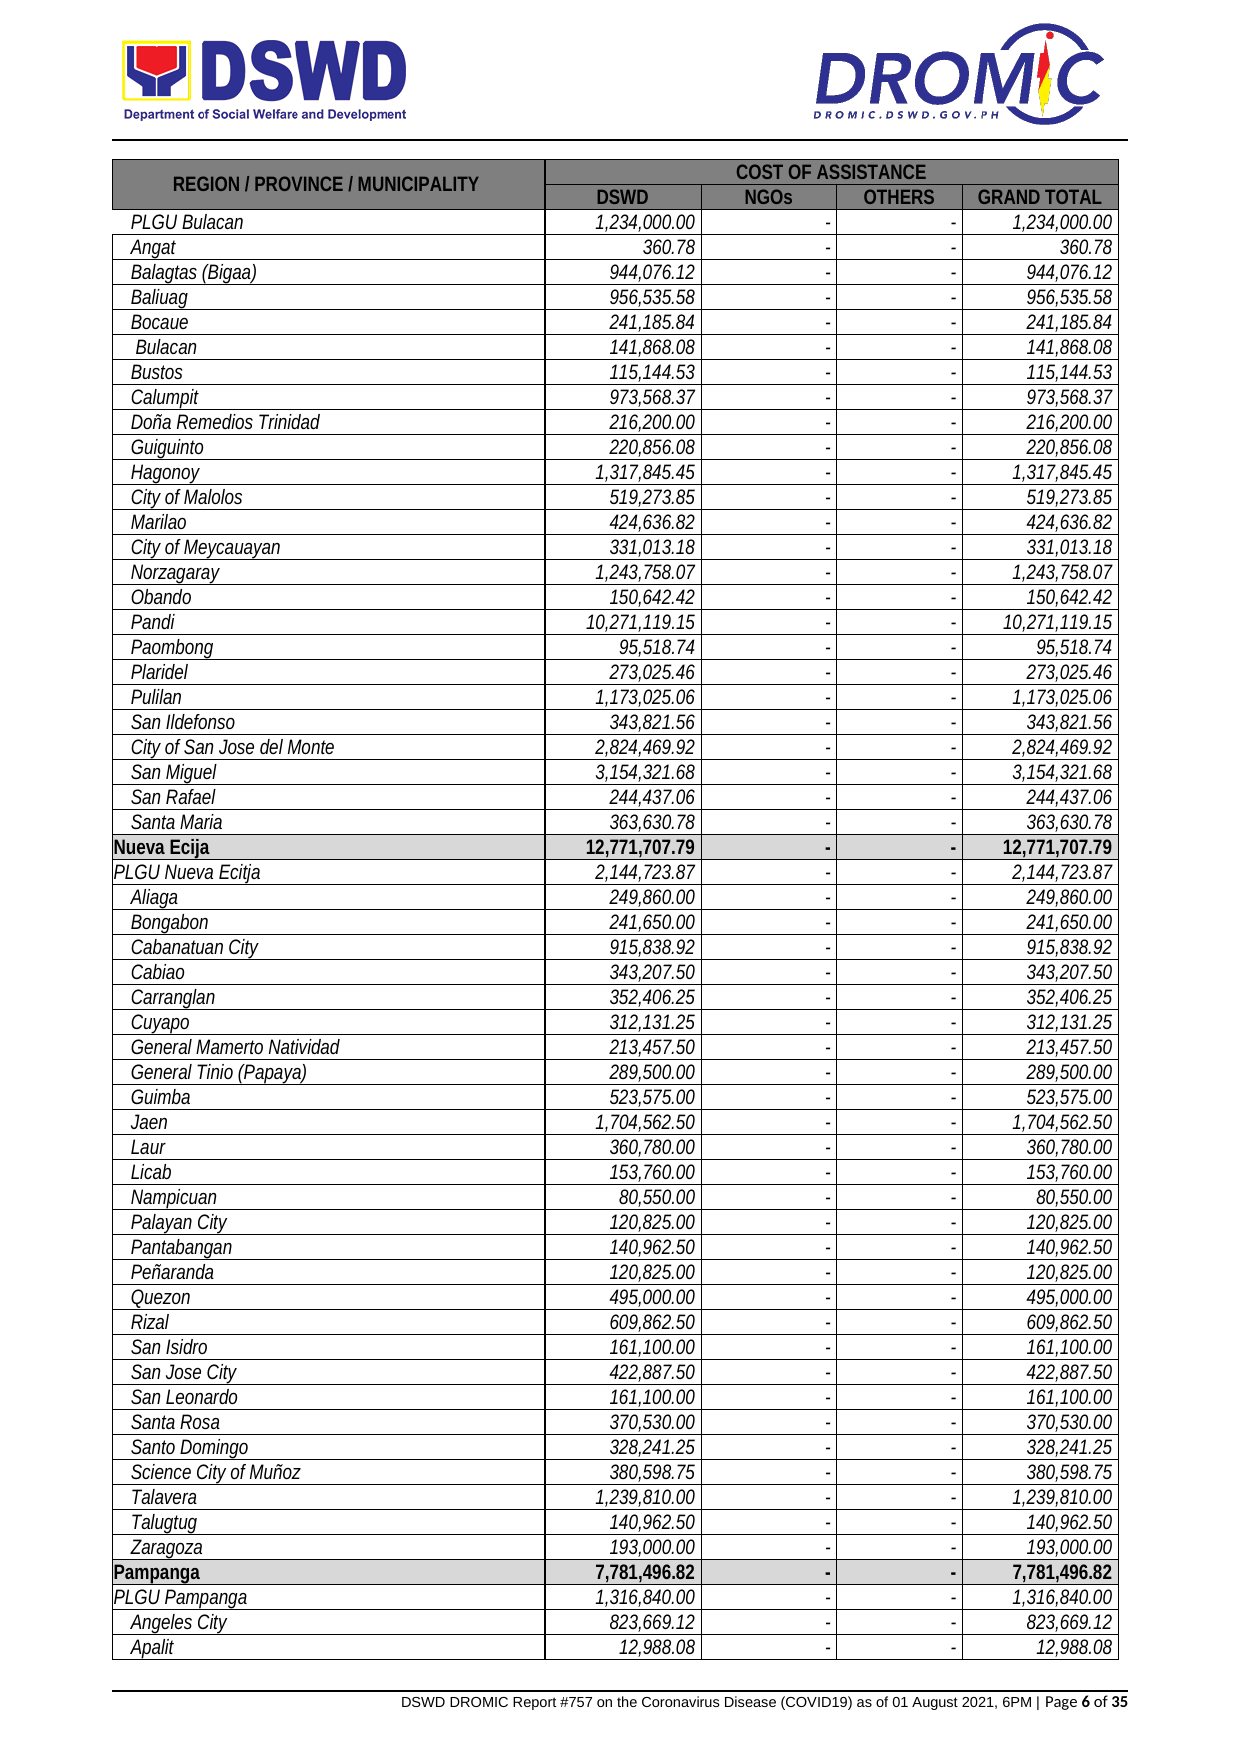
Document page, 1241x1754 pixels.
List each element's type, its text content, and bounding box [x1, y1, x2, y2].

table_cell 973,568.37 [963, 385, 1118, 409]
table_cell - [837, 1085, 962, 1109]
table_cell 1,173,025.06 [963, 685, 1118, 709]
table_cell [113, 1310, 130, 1334]
table_cell Calumpit [130, 385, 544, 409]
table_cell [113, 310, 130, 334]
table_cell Santa Maria [130, 810, 544, 834]
table_cell - [702, 1035, 836, 1059]
table_cell Pampanga [113, 1560, 544, 1584]
table_cell [113, 885, 130, 909]
table_cell Apalit [130, 1635, 544, 1659]
table_cell San Isidro [130, 1335, 544, 1359]
table_cell [113, 1635, 130, 1659]
table_cell Baliuag [130, 285, 544, 309]
table_cell - [837, 285, 962, 309]
table_cell San Ildefonso [130, 710, 544, 734]
table_cell - [837, 1510, 962, 1534]
table_cell 12,771,707.79 [546, 835, 701, 859]
table_cell - [702, 410, 836, 434]
table_cell 1,317,845.45 [963, 460, 1118, 484]
table_cell 12,988.08 [546, 1635, 701, 1659]
table_cell Santo Domingo [130, 1435, 544, 1459]
table_cell [113, 335, 130, 359]
table_cell Guiguinto [130, 435, 544, 459]
table_cell 424,636.82 [546, 510, 701, 534]
table_cell - [702, 1185, 836, 1209]
table_cell - [837, 1460, 962, 1484]
table_cell Marilao [130, 510, 544, 534]
table_cell 140,962.50 [546, 1510, 701, 1534]
table_cell - [837, 235, 962, 259]
table_cell Talavera [130, 1485, 544, 1509]
table_cell Carranglan [130, 985, 544, 1009]
table_cell 2,144,723.87 [546, 860, 701, 884]
table_cell - [702, 835, 836, 859]
table_cell [113, 235, 130, 259]
table_cell 10,271,119.15 [546, 610, 701, 634]
table_cell - [702, 1210, 836, 1234]
table_cell 2,144,723.87 [963, 860, 1118, 884]
table_cell 331,013.18 [546, 535, 701, 559]
table_cell 244,437.06 [963, 785, 1118, 809]
table_cell [113, 710, 130, 734]
table_cell - [702, 1285, 836, 1309]
table_cell - [702, 285, 836, 309]
table_cell 363,630.78 [546, 810, 701, 834]
table_cell 422,887.50 [546, 1360, 701, 1384]
table_cell - [837, 385, 962, 409]
table_cell - [837, 835, 962, 859]
table_cell - [837, 935, 962, 959]
table_cell - [837, 1410, 962, 1434]
table_cell 115,144.53 [546, 360, 701, 384]
table_cell Bustos [130, 360, 544, 384]
table_cell 823,669.12 [546, 1610, 701, 1634]
table_cell 495,000.00 [546, 1285, 701, 1309]
table_cell [113, 535, 130, 559]
table_cell 956,535.58 [963, 285, 1118, 309]
table_cell 140,962.50 [963, 1510, 1118, 1534]
table_cell - [837, 710, 962, 734]
table_cell - [702, 785, 836, 809]
picture [781, 23, 1133, 125]
table_cell 12,988.08 [963, 1635, 1118, 1659]
table_cell - [702, 1610, 836, 1634]
table_cell 370,530.00 [963, 1410, 1118, 1434]
table_cell - [837, 1485, 962, 1509]
table_cell [113, 1160, 130, 1184]
table_cell San Jose City [130, 1360, 544, 1384]
table_cell 141,868.08 [546, 335, 701, 359]
table_cell 2,824,469.92 [963, 735, 1118, 759]
table_cell - [837, 910, 962, 934]
table_cell 380,598.75 [963, 1460, 1118, 1484]
table_cell 1,239,810.00 [546, 1485, 701, 1509]
table_cell Nueva Ecija [113, 835, 544, 859]
table_cell 609,862.50 [963, 1310, 1118, 1334]
table_cell [113, 635, 130, 659]
table_cell - [702, 535, 836, 559]
table_cell 1,239,810.00 [963, 1485, 1118, 1509]
table_cell San Leonardo [130, 1385, 544, 1409]
table_cell 193,000.00 [963, 1535, 1118, 1559]
table_cell - [837, 735, 962, 759]
table_cell - [702, 510, 836, 534]
table_cell Balagtas (Bigaa) [130, 260, 544, 284]
table_cell - [702, 935, 836, 959]
table_cell 823,669.12 [963, 1610, 1118, 1634]
table_cell - [837, 435, 962, 459]
table_cell - [837, 1110, 962, 1134]
table_cell - [837, 1535, 962, 1559]
table_cell - [702, 1260, 836, 1284]
table_cell 519,273.85 [963, 485, 1118, 509]
table_cell 1,234,000.00 [963, 210, 1118, 234]
table_cell San Miguel [130, 760, 544, 784]
table_cell [113, 1335, 130, 1359]
table_cell Pantabangan [130, 1235, 544, 1259]
table_cell Palayan City [130, 1210, 544, 1234]
table_cell [113, 1035, 130, 1059]
table_cell - [837, 460, 962, 484]
table_cell [113, 660, 130, 684]
table_cell 1,173,025.06 [546, 685, 701, 709]
table_cell 241,185.84 [963, 310, 1118, 334]
table_cell 495,000.00 [963, 1285, 1118, 1309]
table_cell San Rafael [130, 785, 544, 809]
table_cell - [702, 460, 836, 484]
table_cell DSWD [546, 185, 701, 209]
table_cell General Mamerto Natividad [130, 1035, 544, 1059]
table_cell - [702, 1335, 836, 1359]
table_cell [113, 560, 130, 584]
table_cell 3,154,321.68 [546, 760, 701, 784]
table_cell [113, 960, 130, 984]
table_cell - [702, 685, 836, 709]
table_cell Quezon [130, 1285, 544, 1309]
table_cell - [702, 1560, 836, 1584]
table_cell 360,780.00 [546, 1135, 701, 1159]
table_header COST OF ASSISTANCE [546, 160, 1118, 184]
table_cell [113, 810, 130, 834]
table_cell 328,241.25 [963, 1435, 1118, 1459]
table_cell Angat [130, 235, 544, 259]
picture [112, 37, 416, 125]
table_cell 422,887.50 [963, 1360, 1118, 1384]
table_cell [113, 1410, 130, 1434]
table_cell Bongabon [130, 910, 544, 934]
table_cell - [702, 485, 836, 509]
table_cell - [702, 235, 836, 259]
table_cell Angeles City [130, 1610, 544, 1634]
table_cell - [837, 310, 962, 334]
table_cell PLGU Bulacan [130, 210, 544, 234]
table_cell 289,500.00 [546, 1060, 701, 1084]
table_cell Doña Remedios Trinidad [130, 410, 544, 434]
table_cell - [837, 560, 962, 584]
table_cell Licab [130, 1160, 544, 1184]
table_cell 519,273.85 [546, 485, 701, 509]
table_cell 80,550.00 [546, 1185, 701, 1209]
table_cell - [702, 810, 836, 834]
table_cell - [837, 210, 962, 234]
table_cell 161,100.00 [546, 1385, 701, 1409]
table_cell - [702, 260, 836, 284]
table_cell - [702, 1410, 836, 1434]
table_cell 380,598.75 [546, 1460, 701, 1484]
table_cell - [837, 485, 962, 509]
table_cell [113, 1510, 130, 1534]
table_cell 289,500.00 [963, 1060, 1118, 1084]
table_cell 150,642.42 [963, 585, 1118, 609]
table_cell 343,821.56 [963, 710, 1118, 734]
table_cell - [702, 910, 836, 934]
table_cell 1,243,758.07 [546, 560, 701, 584]
table_cell - [702, 760, 836, 784]
table_cell 193,000.00 [546, 1535, 701, 1559]
table_cell 7,781,496.82 [546, 1560, 701, 1584]
table_cell - [837, 410, 962, 434]
table_cell - [837, 335, 962, 359]
table_cell - [837, 1135, 962, 1159]
table_cell - [837, 1435, 962, 1459]
table_cell - [837, 1185, 962, 1209]
table_cell - [702, 1060, 836, 1084]
table_cell - [837, 1310, 962, 1334]
table_cell Pandi [130, 610, 544, 634]
table_cell 331,013.18 [963, 535, 1118, 559]
table_cell - [702, 735, 836, 759]
table_cell Santa Rosa [130, 1410, 544, 1434]
table_cell - [702, 1110, 836, 1134]
table_cell 944,076.12 [963, 260, 1118, 284]
table_cell Guimba [130, 1085, 544, 1109]
table_cell [113, 1110, 130, 1134]
table_cell - [702, 385, 836, 409]
table_cell [113, 1460, 130, 1484]
table_cell 363,630.78 [963, 810, 1118, 834]
table_cell - [702, 1460, 836, 1484]
table_cell [113, 1210, 130, 1234]
table_cell - [837, 785, 962, 809]
table_cell - [702, 1435, 836, 1459]
table_cell City of Meycauayan [130, 535, 544, 559]
table_cell - [837, 1560, 962, 1584]
table_cell - [837, 1610, 962, 1634]
table_cell [113, 935, 130, 959]
table_cell Pulilan [130, 685, 544, 709]
table_cell - [702, 210, 836, 234]
table_cell Bulacan [130, 335, 544, 359]
table_cell 220,856.08 [546, 435, 701, 459]
table_cell - [702, 1385, 836, 1409]
table_cell Science City of Muñoz [130, 1460, 544, 1484]
table_cell - [702, 585, 836, 609]
table_cell - [837, 1010, 962, 1034]
table_cell 915,838.92 [546, 935, 701, 959]
table_cell - [837, 260, 962, 284]
table_cell Talugtug [130, 1510, 544, 1534]
table_cell Cabanatuan City [130, 935, 544, 959]
table_cell - [702, 560, 836, 584]
table_cell - [837, 1360, 962, 1384]
table_cell - [702, 1235, 836, 1259]
table_cell [113, 760, 130, 784]
table_cell [113, 1085, 130, 1109]
table_cell 1,317,845.45 [546, 460, 701, 484]
table_cell - [837, 1635, 962, 1659]
table_cell - [702, 1085, 836, 1109]
table_cell - [837, 985, 962, 1009]
table_cell 328,241.25 [546, 1435, 701, 1459]
table_cell - [837, 1210, 962, 1234]
table_cell - [702, 1535, 836, 1559]
table_cell 343,821.56 [546, 710, 701, 734]
table_cell 140,962.50 [963, 1235, 1118, 1259]
table_cell NGOs [702, 185, 836, 209]
table_cell - [702, 860, 836, 884]
table_cell - [837, 360, 962, 384]
table_cell [113, 785, 130, 809]
table_cell [113, 1060, 130, 1084]
table_header REGION / PROVINCE / MUNICIPALITY [113, 160, 544, 209]
table_cell 153,760.00 [546, 1160, 701, 1184]
table_cell Obando [130, 585, 544, 609]
table_cell [113, 1610, 130, 1634]
table_cell 915,838.92 [963, 935, 1118, 959]
table_cell 609,862.50 [546, 1310, 701, 1334]
table_cell Cabiao [130, 960, 544, 984]
table_cell 213,457.50 [546, 1035, 701, 1059]
table_cell - [837, 1260, 962, 1284]
table_cell - [837, 685, 962, 709]
table_cell 523,575.00 [546, 1085, 701, 1109]
table_cell 1,316,840.00 [546, 1585, 701, 1609]
table_cell - [702, 885, 836, 909]
table_cell - [837, 1160, 962, 1184]
table_cell 216,200.00 [963, 410, 1118, 434]
table_cell Jaen [130, 1110, 544, 1134]
table_cell - [702, 1485, 836, 1509]
table_cell - [837, 1235, 962, 1259]
table_cell 370,530.00 [546, 1410, 701, 1434]
table_cell Plaridel [130, 660, 544, 684]
table_cell 312,131.25 [963, 1010, 1118, 1034]
table_cell - [702, 1360, 836, 1384]
table_cell 1,316,840.00 [963, 1585, 1118, 1609]
table_cell 161,100.00 [546, 1335, 701, 1359]
table_cell Norzagaray [130, 560, 544, 584]
table_cell 80,550.00 [963, 1185, 1118, 1209]
table_cell 153,760.00 [963, 1160, 1118, 1184]
table_cell - [837, 1285, 962, 1309]
table_cell [113, 285, 130, 309]
table_cell 216,200.00 [546, 410, 701, 434]
table_cell Hagonoy [130, 460, 544, 484]
table_cell 244,437.06 [546, 785, 701, 809]
table_cell Rizal [130, 1310, 544, 1334]
table_cell [113, 1435, 130, 1459]
table_cell 343,207.50 [963, 960, 1118, 984]
table_cell - [837, 610, 962, 634]
table_cell [113, 1185, 130, 1209]
table_cell 150,642.42 [546, 585, 701, 609]
table_cell Bocaue [130, 310, 544, 334]
table_cell [113, 210, 130, 234]
table_cell 249,860.00 [546, 885, 701, 909]
table_cell General Tinio (Papaya) [130, 1060, 544, 1084]
table_cell 360,780.00 [963, 1135, 1118, 1159]
table_cell - [837, 860, 962, 884]
table_cell 352,406.25 [963, 985, 1118, 1009]
table_cell 312,131.25 [546, 1010, 701, 1034]
table_cell 273,025.46 [963, 660, 1118, 684]
table_cell - [702, 1010, 836, 1034]
table_cell 141,868.08 [963, 335, 1118, 359]
table_cell - [837, 535, 962, 559]
table_cell [113, 385, 130, 409]
table_cell [113, 1485, 130, 1509]
table_cell - [837, 1335, 962, 1359]
table_cell 352,406.25 [546, 985, 701, 1009]
table_cell 343,207.50 [546, 960, 701, 984]
table_cell - [837, 635, 962, 659]
table_cell [113, 610, 130, 634]
table_cell 220,856.08 [963, 435, 1118, 459]
table_cell - [837, 510, 962, 534]
table_cell 95,518.74 [963, 635, 1118, 659]
table_cell 95,518.74 [546, 635, 701, 659]
table_cell 973,568.37 [546, 385, 701, 409]
table_cell 360.78 [546, 235, 701, 259]
table_cell 161,100.00 [963, 1385, 1118, 1409]
table_cell [113, 460, 130, 484]
table_cell - [702, 635, 836, 659]
table_cell - [702, 435, 836, 459]
table_cell - [702, 1310, 836, 1334]
table_cell Aliaga [130, 885, 544, 909]
table_cell [113, 1285, 130, 1309]
table_cell - [702, 985, 836, 1009]
table_cell 3,154,321.68 [963, 760, 1118, 784]
table_cell 424,636.82 [963, 510, 1118, 534]
table_cell 1,704,562.50 [963, 1110, 1118, 1134]
table_cell [113, 1135, 130, 1159]
table_cell - [702, 1635, 836, 1659]
table_cell - [702, 660, 836, 684]
table_cell 120,825.00 [963, 1210, 1118, 1234]
table_cell 120,825.00 [546, 1260, 701, 1284]
table_cell - [837, 1385, 962, 1409]
table_cell GRAND TOTAL [963, 185, 1118, 209]
table_cell 523,575.00 [963, 1085, 1118, 1109]
table_cell City of San Jose del Monte [130, 735, 544, 759]
table_cell - [837, 1035, 962, 1059]
table_cell [113, 985, 130, 1009]
table_cell [113, 510, 130, 534]
table_cell 1,243,758.07 [963, 560, 1118, 584]
table_cell 161,100.00 [963, 1335, 1118, 1359]
table_cell - [837, 760, 962, 784]
table_cell - [702, 960, 836, 984]
table_cell [113, 435, 130, 459]
table_cell 120,825.00 [546, 1210, 701, 1234]
table_cell - [837, 1060, 962, 1084]
table_cell 241,650.00 [963, 910, 1118, 934]
table_cell - [837, 885, 962, 909]
table_cell [113, 1235, 130, 1259]
table_cell 273,025.46 [546, 660, 701, 684]
table_cell - [702, 710, 836, 734]
table_cell 944,076.12 [546, 260, 701, 284]
table_cell - [702, 1585, 836, 1609]
table_cell City of Malolos [130, 485, 544, 509]
table_cell - [702, 610, 836, 634]
table_cell 241,650.00 [546, 910, 701, 934]
table_cell [113, 360, 130, 384]
table_cell 115,144.53 [963, 360, 1118, 384]
table_cell - [837, 960, 962, 984]
table_cell [113, 1260, 130, 1284]
table_cell 249,860.00 [963, 885, 1118, 909]
table_cell - [702, 1510, 836, 1534]
table_cell 12,771,707.79 [963, 835, 1118, 859]
table_cell 120,825.00 [963, 1260, 1118, 1284]
table_cell 10,271,119.15 [963, 610, 1118, 634]
table_cell 241,185.84 [546, 310, 701, 334]
table_cell [113, 260, 130, 284]
table_cell [113, 1535, 130, 1559]
table_cell [113, 1385, 130, 1409]
table_cell [113, 1010, 130, 1034]
table_cell [113, 1360, 130, 1384]
table_cell 956,535.58 [546, 285, 701, 309]
table_cell - [702, 310, 836, 334]
table_cell PLGU Nueva Ecitja [113, 860, 544, 884]
table_cell [113, 485, 130, 509]
table_cell - [702, 1160, 836, 1184]
table_cell [113, 585, 130, 609]
table_cell Laur [130, 1135, 544, 1159]
table_cell - [837, 585, 962, 609]
table_cell [113, 910, 130, 934]
table_cell OTHERS [837, 185, 962, 209]
table_cell 213,457.50 [963, 1035, 1118, 1059]
table_cell Paombong [130, 635, 544, 659]
table_cell Cuyapo [130, 1010, 544, 1034]
table_cell - [837, 810, 962, 834]
table_cell 1,234,000.00 [546, 210, 701, 234]
table_cell - [702, 335, 836, 359]
table_cell [113, 410, 130, 434]
table_cell - [702, 360, 836, 384]
table_cell 7,781,496.82 [963, 1560, 1118, 1584]
table_cell 360.78 [963, 235, 1118, 259]
table_cell - [702, 1135, 836, 1159]
table_cell 1,704,562.50 [546, 1110, 701, 1134]
table_cell 2,824,469.92 [546, 735, 701, 759]
table_cell Peñaranda [130, 1260, 544, 1284]
table_cell PLGU Pampanga [113, 1585, 544, 1609]
table_cell - [837, 660, 962, 684]
table_cell [113, 735, 130, 759]
table_cell 140,962.50 [546, 1235, 701, 1259]
table_cell Zaragoza [130, 1535, 544, 1559]
table_cell Nampicuan [130, 1185, 544, 1209]
table_cell - [837, 1585, 962, 1609]
table_cell [113, 685, 130, 709]
